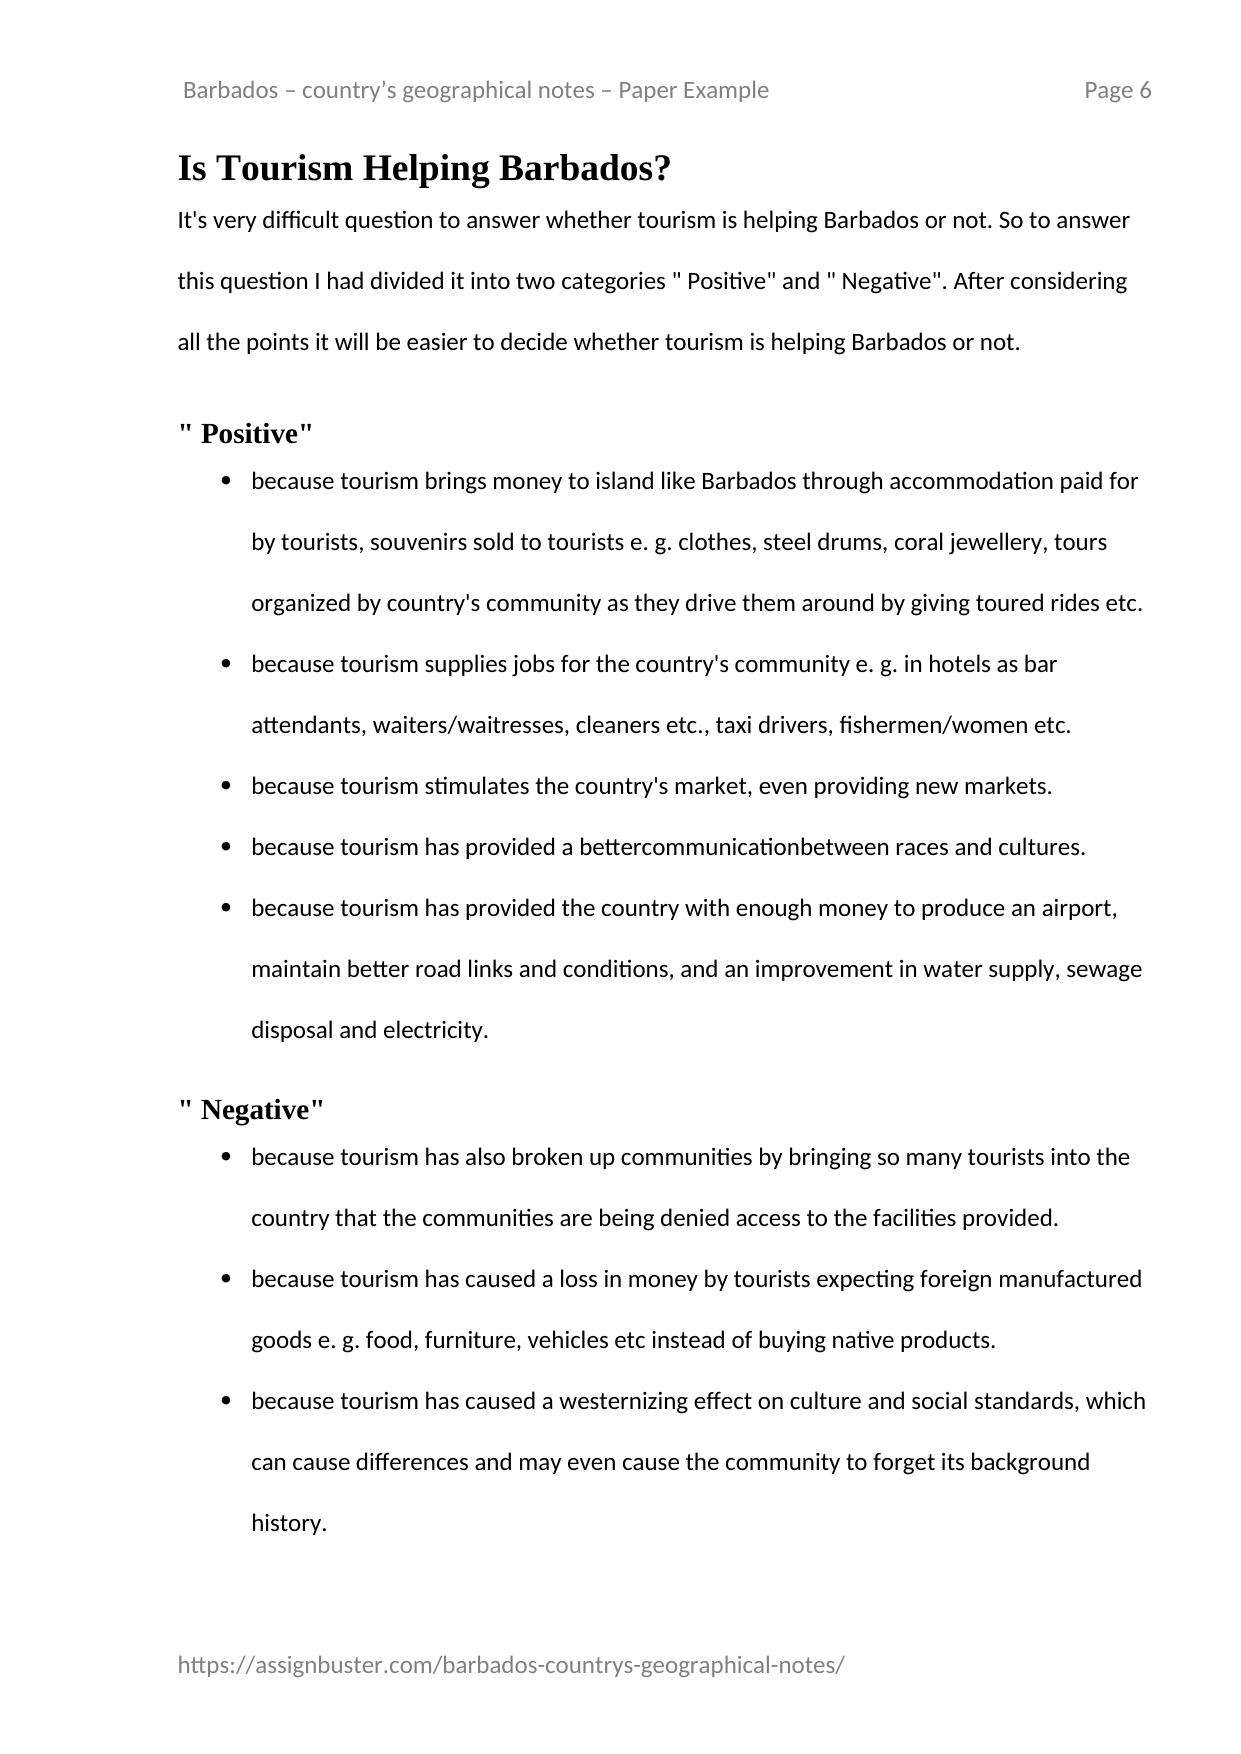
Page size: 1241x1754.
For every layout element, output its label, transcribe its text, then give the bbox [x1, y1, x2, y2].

list because tourism has provided the country with enough money to produce an airport, maintain better road links and conditions, and an improvement in water supply, sewage disposal and electricity. [222, 893, 1152, 1045]
list because tourism has provided a bettercommunicationbetween races and cultures. [222, 832, 1152, 862]
subtitle Is Tourism Helping Barbados? [177, 145, 1152, 188]
subtitle " Negative" [177, 1092, 1152, 1126]
subtitle " Positive" [177, 417, 1152, 450]
list because tourism supplies jobs for the country's community e. g. in hotels as bar attendants, waiters/waitresses, cleaners etc., taxi drivers, fishermen/women etc. [222, 648, 1152, 740]
list because tourism stimulates the country's market, even providing new markets. [222, 771, 1152, 801]
list because tourism brings money to island like Barbados through accommodation paid for by tourists, souvenirs sold to tourists e. g. clothes, steel drums, coral jewellery, tours organized by country's community as they drive them around by giving toured rides etc. [222, 465, 1152, 618]
list because tourism has caused a westernizing effect on culture and social standards, which can cause differences and may even cause the community to forget its background history. [222, 1385, 1152, 1538]
text It's very difficult question to answer whether tourism is helping Barbados or not. So to answer this question I had divided it into two categories " Positive" and " Negative". After considering all the points it will be easier to decide whether tourism is helping Barbados or not. [177, 204, 1152, 357]
list because tourism has also broken up communities by bringing so many tourists into the country that the communities are being denied access to the facilities provided. [222, 1141, 1152, 1233]
list because tourism has caused a loss in money by tourists expecting foreign manufactured goods e. g. food, furniture, vehicles etc instead of buying native products. [222, 1263, 1152, 1355]
